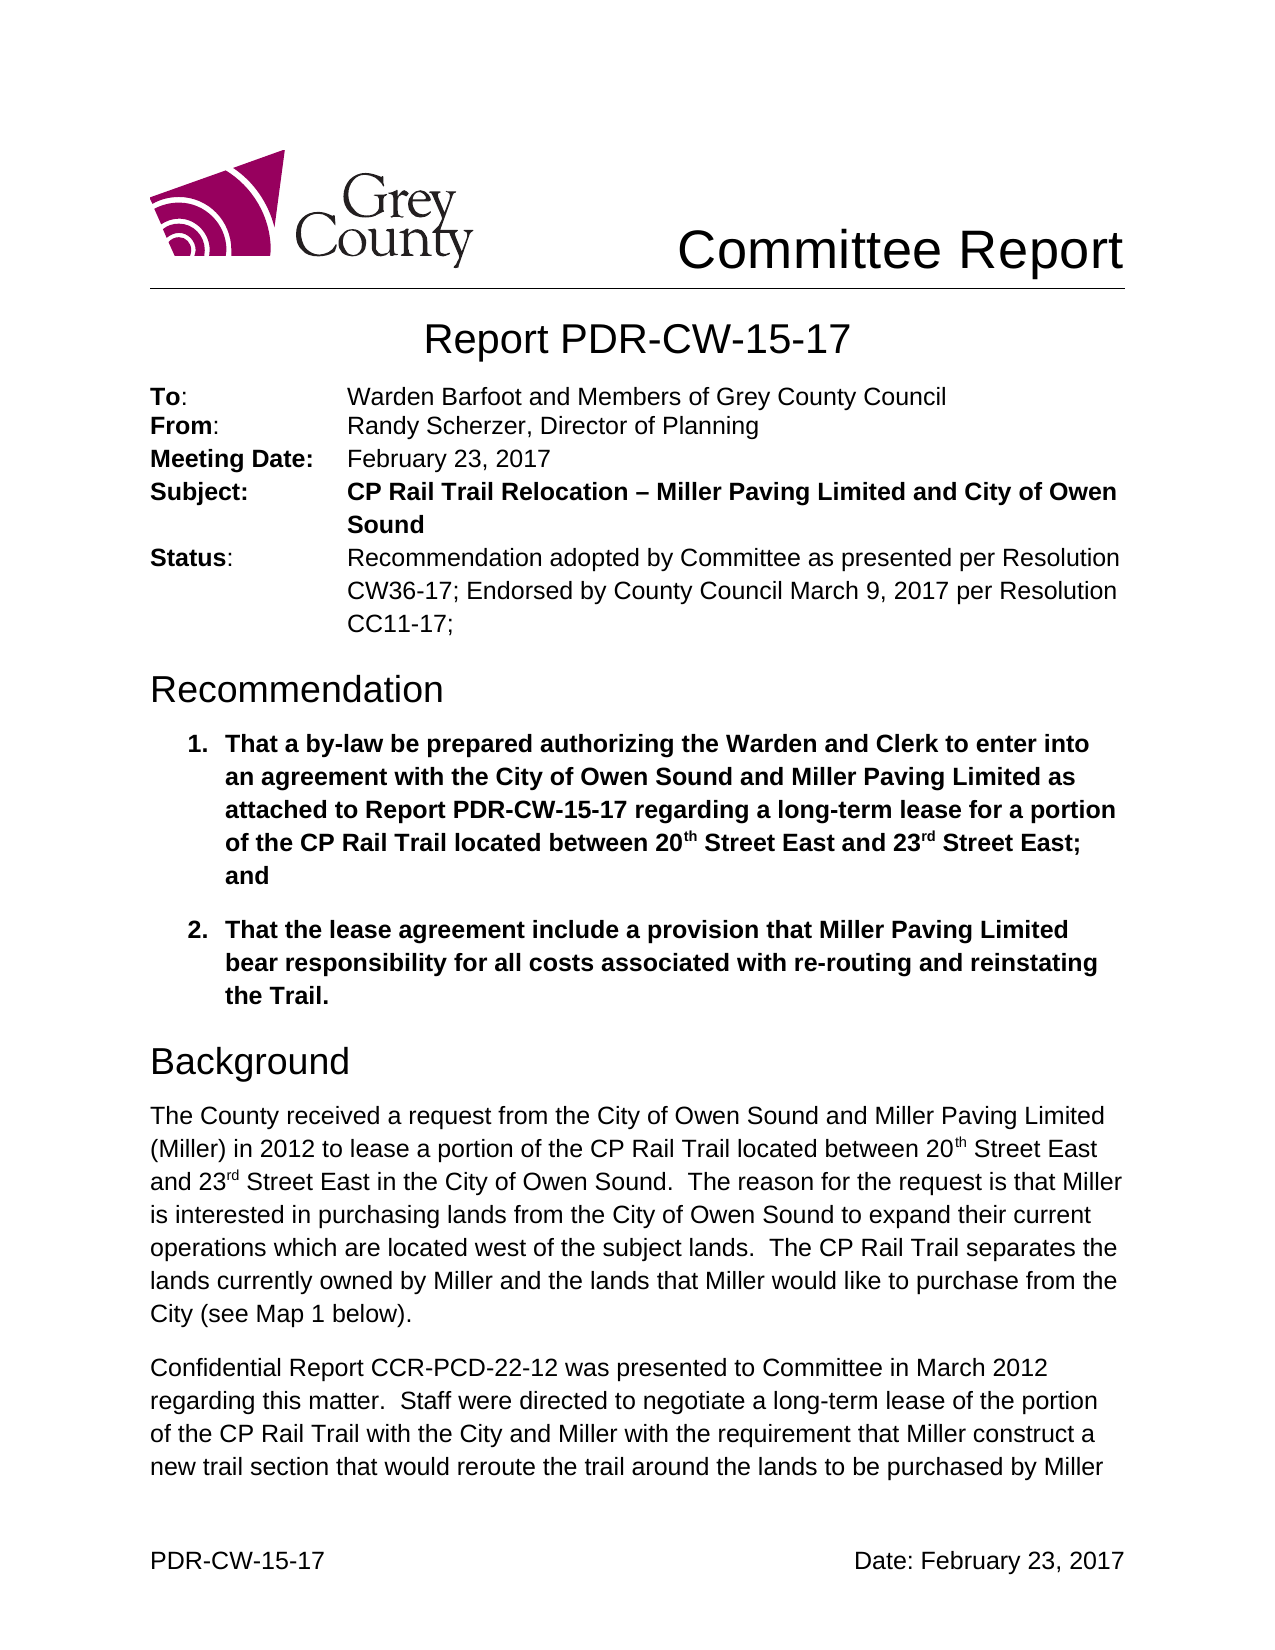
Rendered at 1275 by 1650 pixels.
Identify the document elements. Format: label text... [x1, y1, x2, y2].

subtitle Report PDR-CW-15-17 [150, 314, 1125, 362]
text From: Randy Scherzer, Director of Planning [150, 411, 1125, 440]
text Subject: CP Rail Trail Relocation – Miller Paving Limited and City of Owen Sound [150, 477, 1125, 539]
subtitle Recommendation [150, 667, 1125, 710]
title Committee Report [150, 150, 1125, 288]
text To: Warden Barfoot and Members of Grey County Council [150, 382, 1125, 411]
text Meeting Date: February 23, 2017 [150, 444, 1125, 473]
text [150, 1353, 1125, 1481]
list That the lease agreement include a provision that Miller Paving Limited bear responsibility for all costs associated with re-routing and reinstating the Trail. [187, 915, 1125, 1010]
subtitle Background [150, 1039, 1125, 1082]
text Status: Recommendation adopted by Committee as presented per Resolution CW36-17; Endorsed by County Council March 9, 2017 per Resolution CC11-17; [150, 543, 1125, 638]
text The County received a request from the City of Owen Sound and Miller Paving Limited (Miller) in 2012 to lease a portion of the CP Rail Trail located between 20th Street East and 23rd Street East in the City of Owen Sound. The reason for the request is that Miller is interested in purchasing lands from the City of Owen Sound to expand their current operations which are located west of the subject lands. The CP Rail Trail separates the lands currently owned by Miller and the lands that Miller would like to purchase from the City (see Map 1 below). [150, 1101, 1125, 1328]
list That a by-law be prepared authorizing the Warden and Clerk to enter into an agreement with the City of Owen Sound and Miller Paving Limited as attached to Report PDR-CW-15-17 regarding a long-term lease for a portion of the CP Rail Trail located between 20th Street East and 23rd Street East; and [187, 729, 1125, 890]
